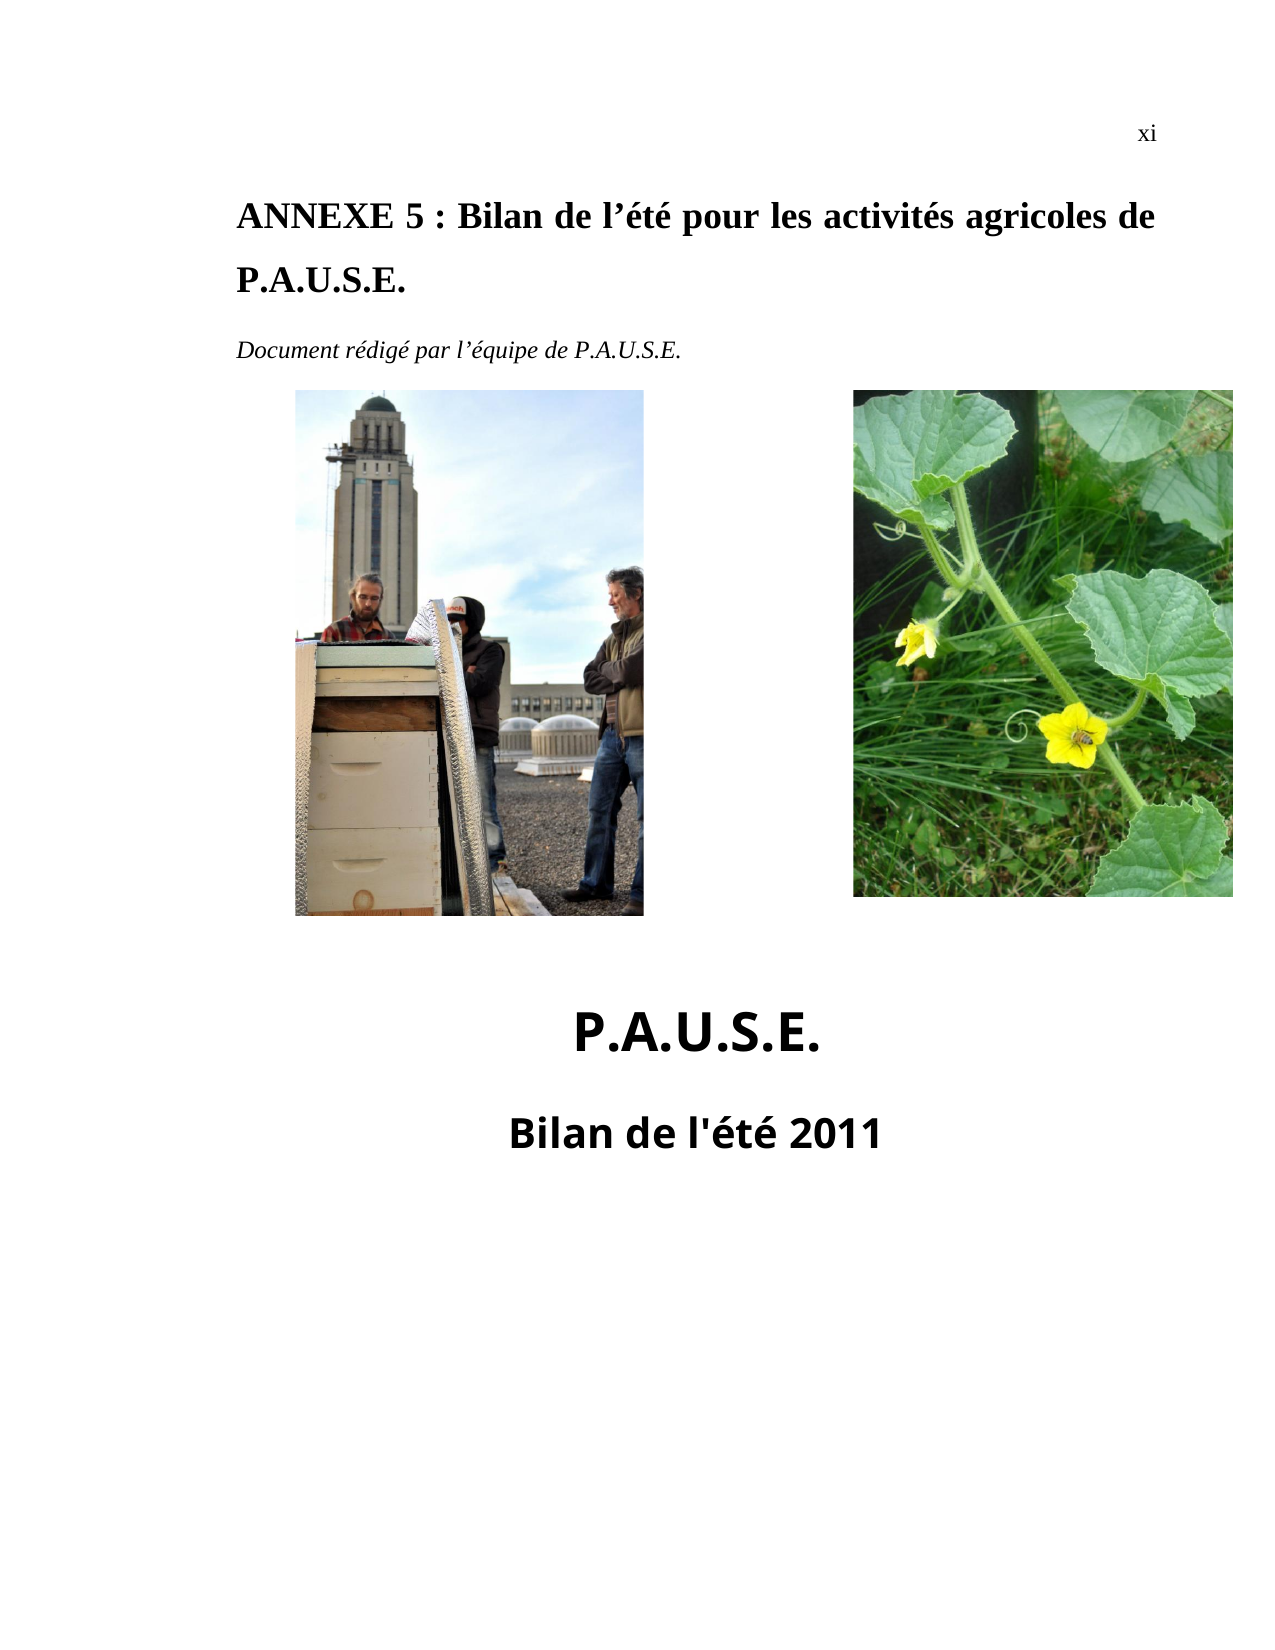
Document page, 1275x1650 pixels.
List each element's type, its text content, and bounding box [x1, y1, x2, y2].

picture [853, 390, 1233, 897]
picture [295, 390, 644, 916]
text ANNEXE 5 : Bilan de l’été pour les activités agricoles de P.A.U.S.E. [236, 193, 1157, 301]
text P.A.U.S.E. [236, 993, 1157, 1067]
text Document rédigé par l’équipe de P.A.U.S.E. [236, 335, 1157, 364]
text Bilan de l'été 2011 [236, 1104, 1157, 1161]
